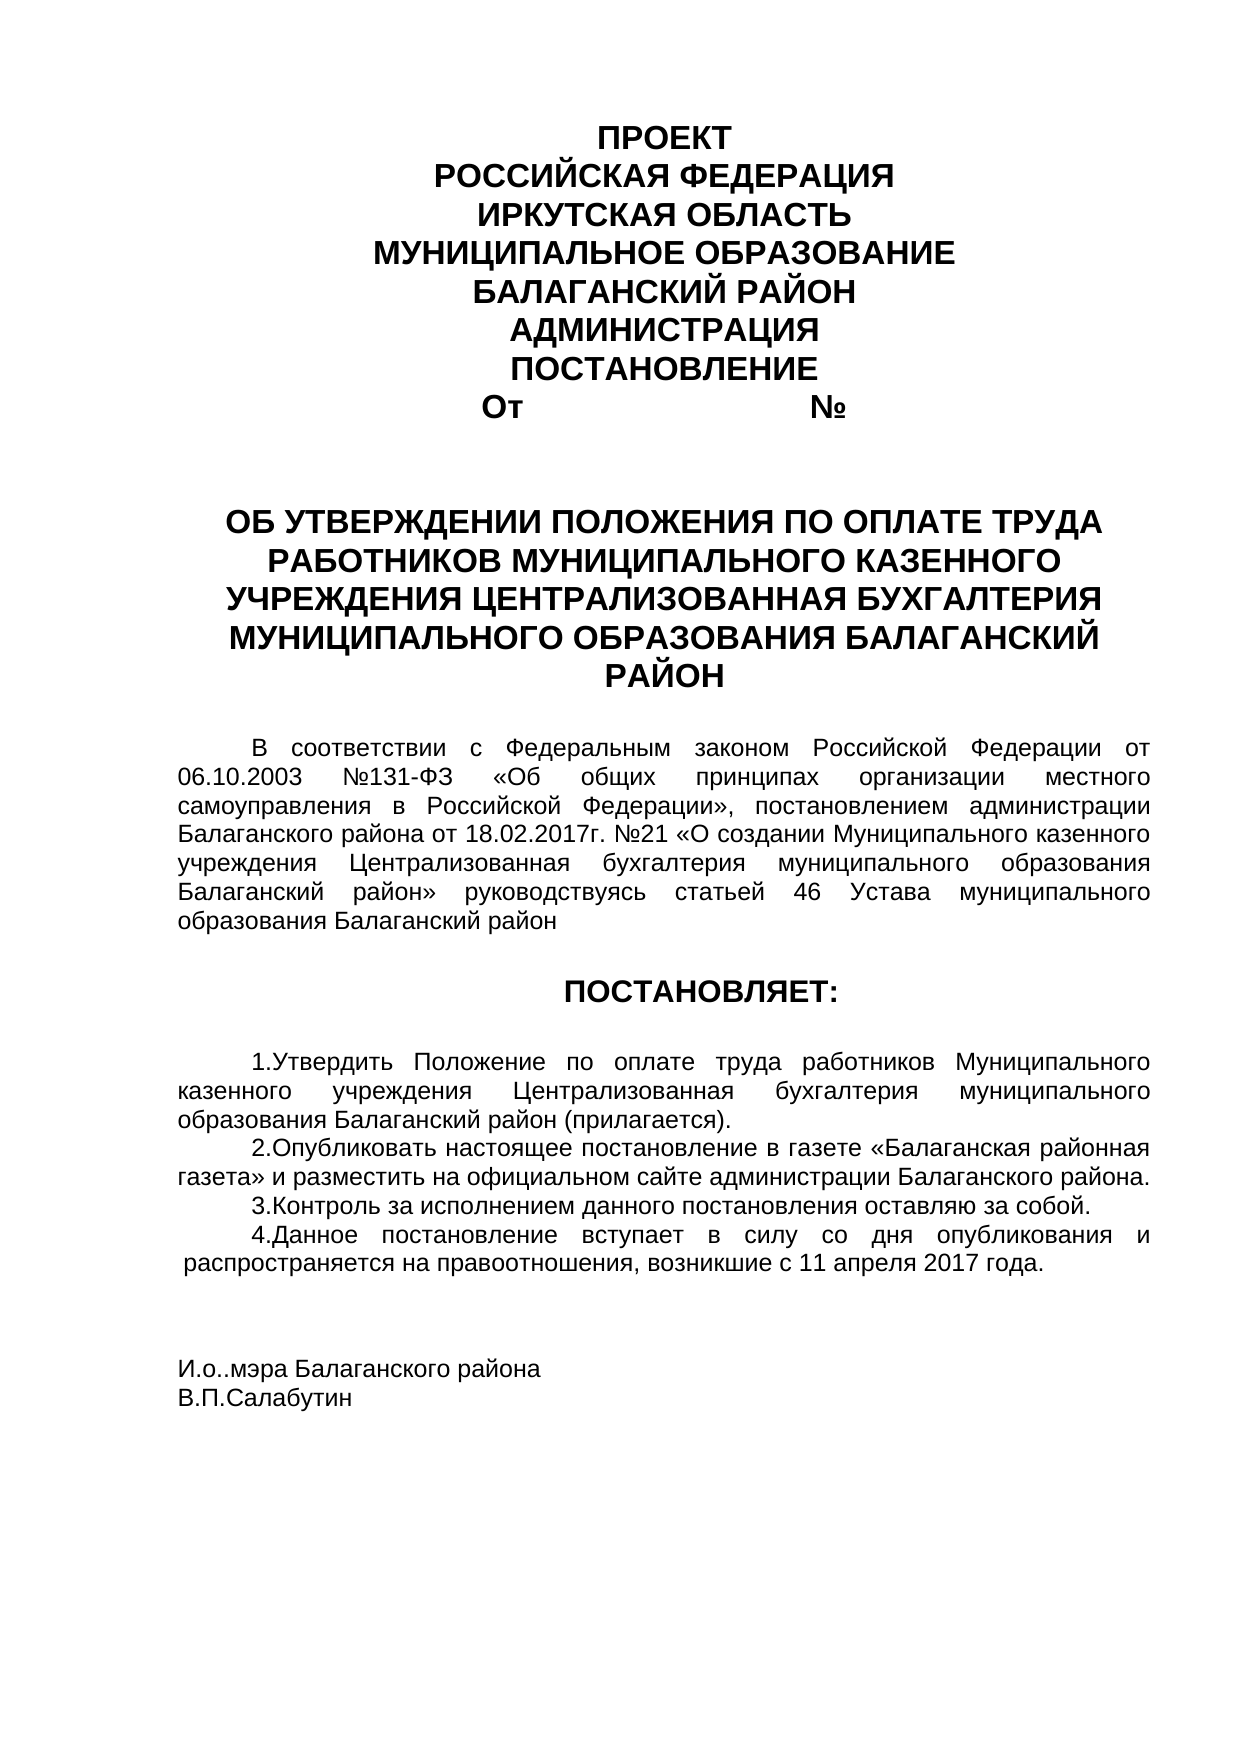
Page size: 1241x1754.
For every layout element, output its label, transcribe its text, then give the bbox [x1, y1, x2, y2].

text 1.Утвердить Положение по оплате труда работников Муниципального казенного учреждения Централизованная бухгалтерия муниципального образования Балаганский район (прилагается). [177, 1047, 1152, 1133]
text ОБ УТВЕРЖДЕНИИ ПОЛОЖЕНИЯ ПО ОПЛАТЕ ТРУДА РАБОТНИКОВ МУНИЦИПАЛЬНОГО КАЗЕННОГО УЧРЕЖДЕНИЯ ЦЕНТРАЛИЗОВАННАЯ БУХГАЛТЕРИЯ МУНИЦИПАЛЬНОГО ОБРАЗОВАНИЯ БАЛАГАНСКИЙ РАЙОН [177, 502, 1152, 695]
text ПОСТАНОВЛЕНИЕ [177, 349, 1152, 387]
text И.о..мэра Балаганского района [177, 1354, 1152, 1383]
text 2.Опубликовать настоящее постановление в газете «Балаганская районная газета» и разместить на официальном сайте администрации Балаганского района. [177, 1133, 1152, 1191]
text ПРОЕКТ [177, 118, 1152, 157]
text В соответствии с Федеральным законом Российской Федерации от 06.10.2003 №131-ФЗ «Об общих принципах организации местного самоуправления в Российской Федерации», постановлением администрации Балаганского района от 18.02.2017г. №21 «О создании Муниципального казенного учреждения Централизованная бухгалтерия муниципального образования Балаганский район» руководствуясь статьей 46 Устава муниципального образования Балаганский район [177, 733, 1152, 934]
text 3.Контроль за исполнением данного постановления оставляю за собой. [183, 1191, 1152, 1220]
text АДМИНИСТРАЦИЯ [177, 310, 1152, 349]
text БАЛАГАНСКИЙ РАЙОН [177, 272, 1152, 310]
text В.П.Салабутин [177, 1383, 1152, 1412]
text РОССИЙСКАЯ ФЕДЕРАЦИЯ [177, 157, 1152, 195]
text МУНИЦИПАЛЬНОЕ ОБРАЗОВАНИЕ [177, 233, 1152, 272]
text 4.Данное постановление вступает в силу со дня опубликования и распространяется на правоотношения, возникшие с 11 апреля 2017 года. [183, 1220, 1152, 1277]
text ПОСТАНОВЛЯЕТ: [177, 973, 1152, 1009]
text От № [177, 387, 1152, 426]
text ИРКУТСКАЯ ОБЛАСТЬ [177, 195, 1152, 233]
